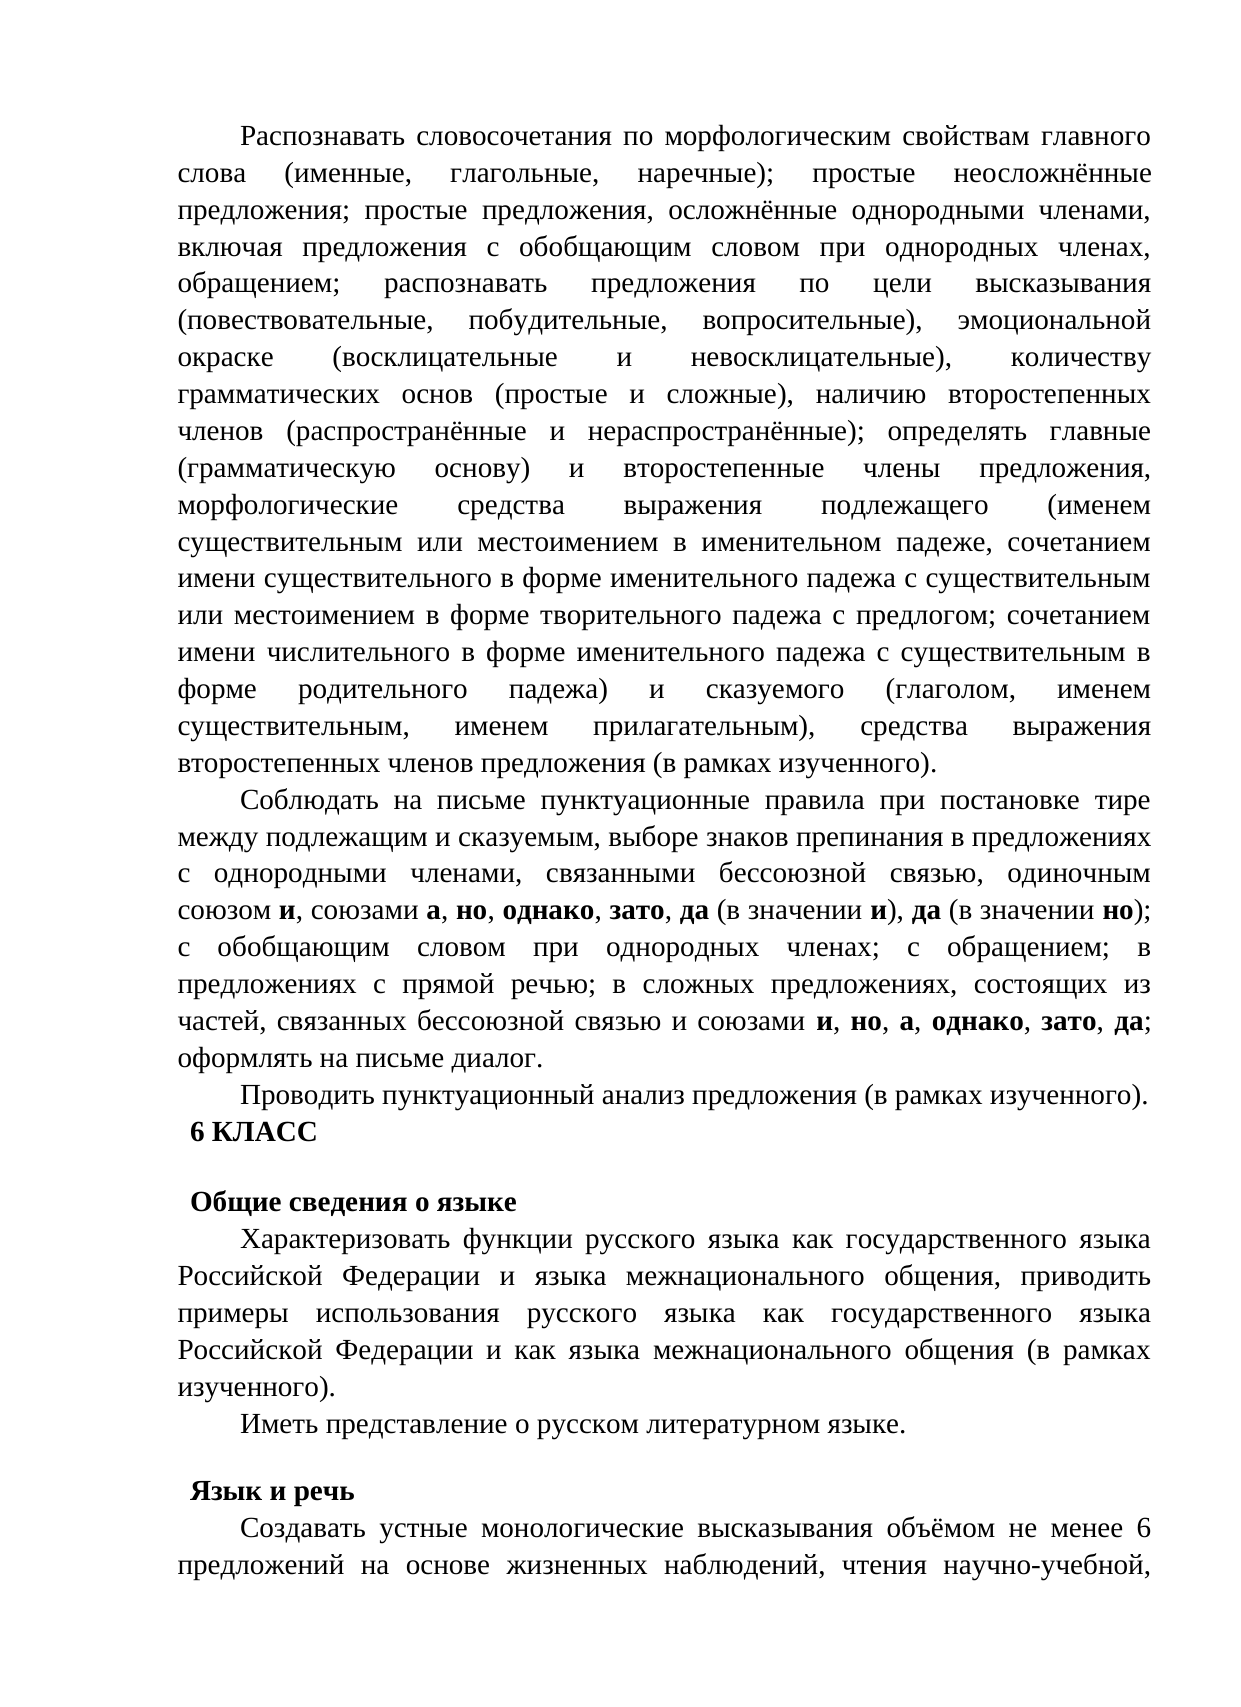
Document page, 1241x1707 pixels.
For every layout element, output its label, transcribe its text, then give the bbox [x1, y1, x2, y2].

text 6 КЛАСС [190, 1114, 1152, 1147]
text Иметь представление о русском литературном языке. [177, 1406, 1152, 1439]
text Общие сведения о языке [190, 1184, 1152, 1218]
text Соблюдать на письме пунктуационные правила при постановке тире между подлежащим и сказуемым, выборе знаков препинания в предложениях с однородными членами, связанными бессоюзной связью, одиночным союзом и, союзами а, но, однако, зато, да (в значении и), да (в значении но); с обобщающим словом при однородных членах; с обращением; в предложениях с прямой речью; в сложных предложениях, состоящих из частей, связанных бессоюзной связью и союзами и, но, а, однако, зато, да; оформлять на письме диалог. [177, 782, 1152, 1073]
text Характеризовать функции русского языка как государственного языка Российской Федерации и языка межнационального общения, приводить примеры использования русского языка как государственного языка Российской Федерации и как языка межнационального общения (в рамках изученного). [177, 1221, 1152, 1402]
text Распознавать словосочетания по морфологическим свойствам главного слова (именные, глагольные, наречные); простые нео­сложнённые предложения; простые предложения, осложнённые однородными членами, включая предложения с обобщающим словом при однородных членах, обращением; распознавать предложения по цели высказывания (повествовательные, побудительные, вопросительные), эмоциональной окраске (восклицательные и невосклицательные), количеству грамматических основ (простые и сложные), наличию второстепенных членов (распространённые и нераспространённые); определять главные (грамматическую основу) и второстепенные члены предложения, морфологические средства выражения подлежащего (именем существительным или местоимением в именительном падеже, сочетанием имени существительного в форме именительного падежа с существительным или местоимением в форме творительного падежа с предлогом; сочетанием имени числительного в форме именительного падежа с существительным в форме родительного падежа) и сказуемого (глаголом, именем существительным, именем прилагательным), средства выражения второстепенных членов предложения (в рамках изученного). [177, 118, 1152, 778]
text Проводить пунктуационный анализ предложения (в рамках изученного). [177, 1077, 1152, 1110]
text Язык и речь [190, 1473, 1152, 1507]
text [177, 1510, 1152, 1581]
